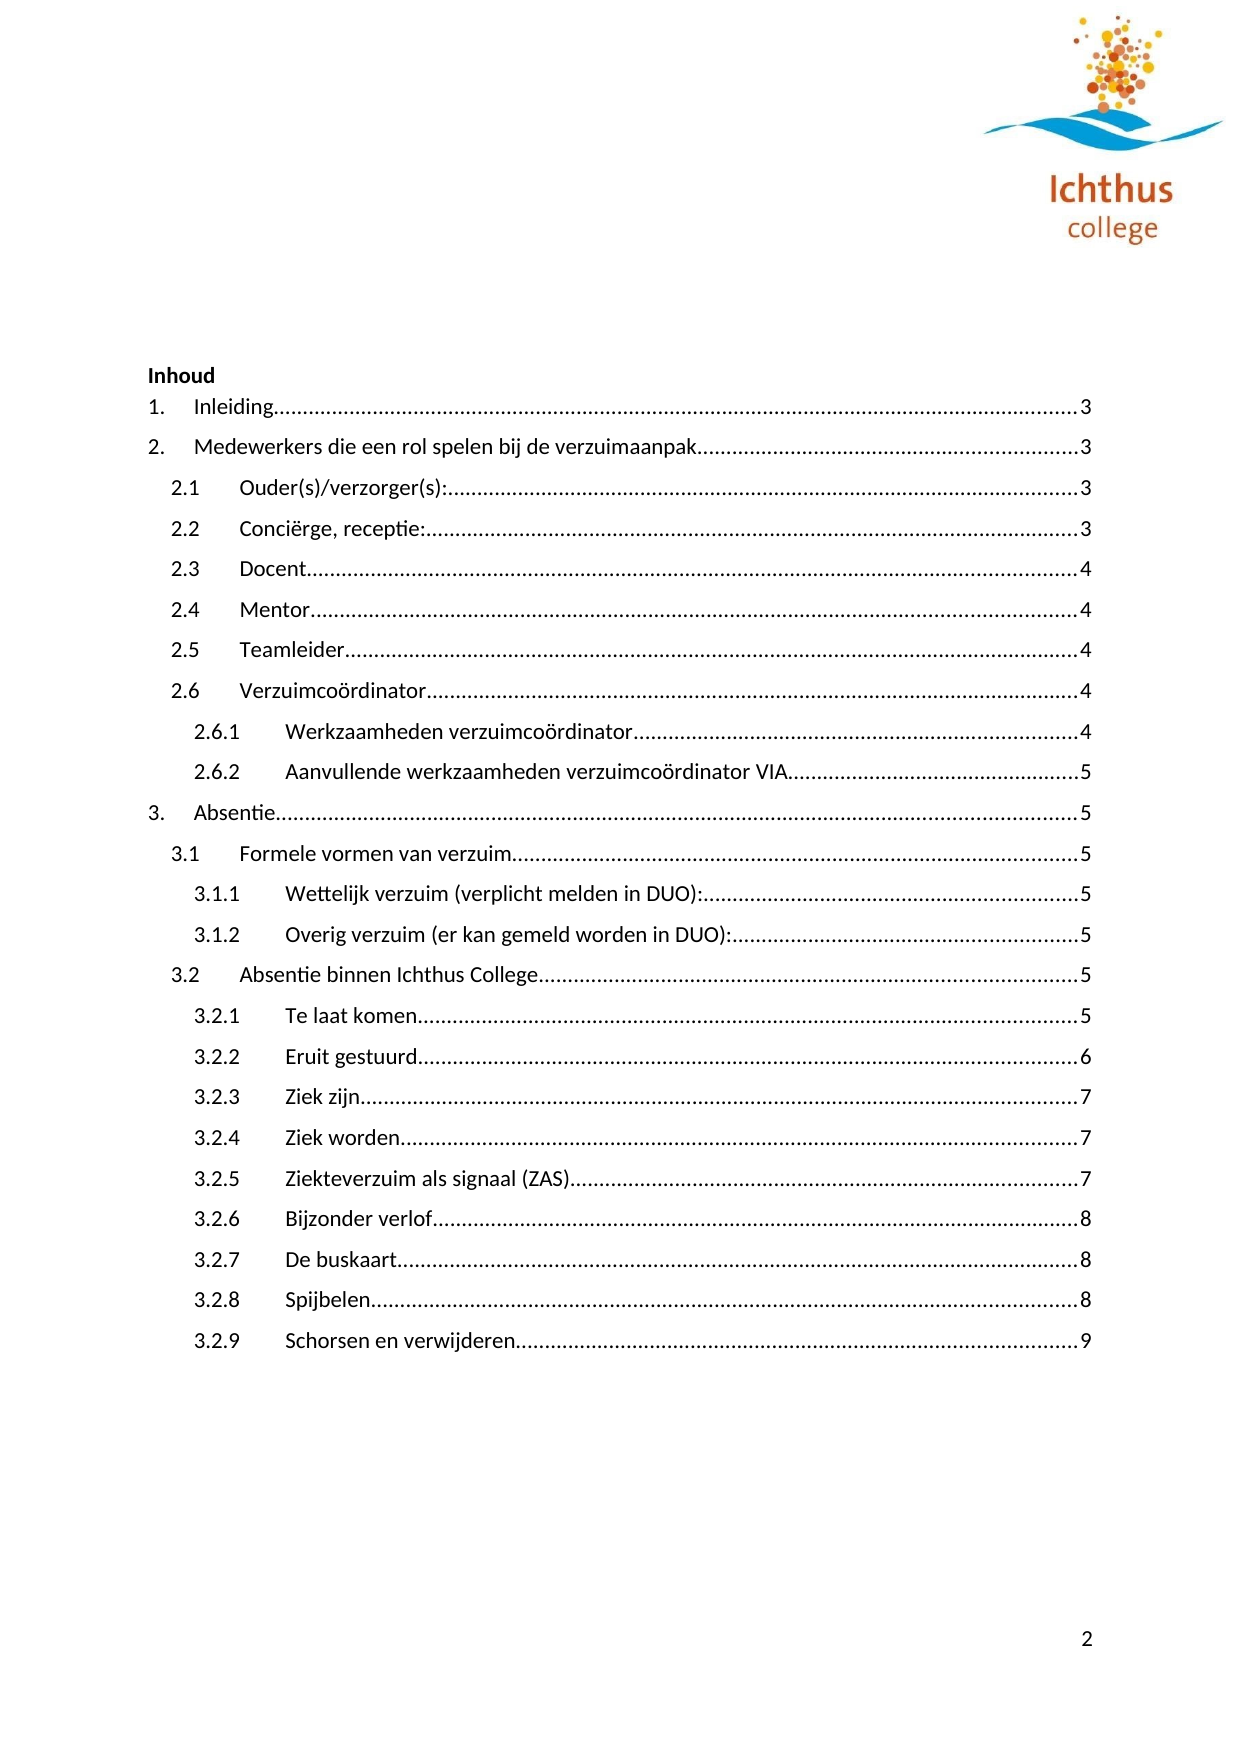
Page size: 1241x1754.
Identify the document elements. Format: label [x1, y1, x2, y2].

picture [974, 6, 1230, 251]
